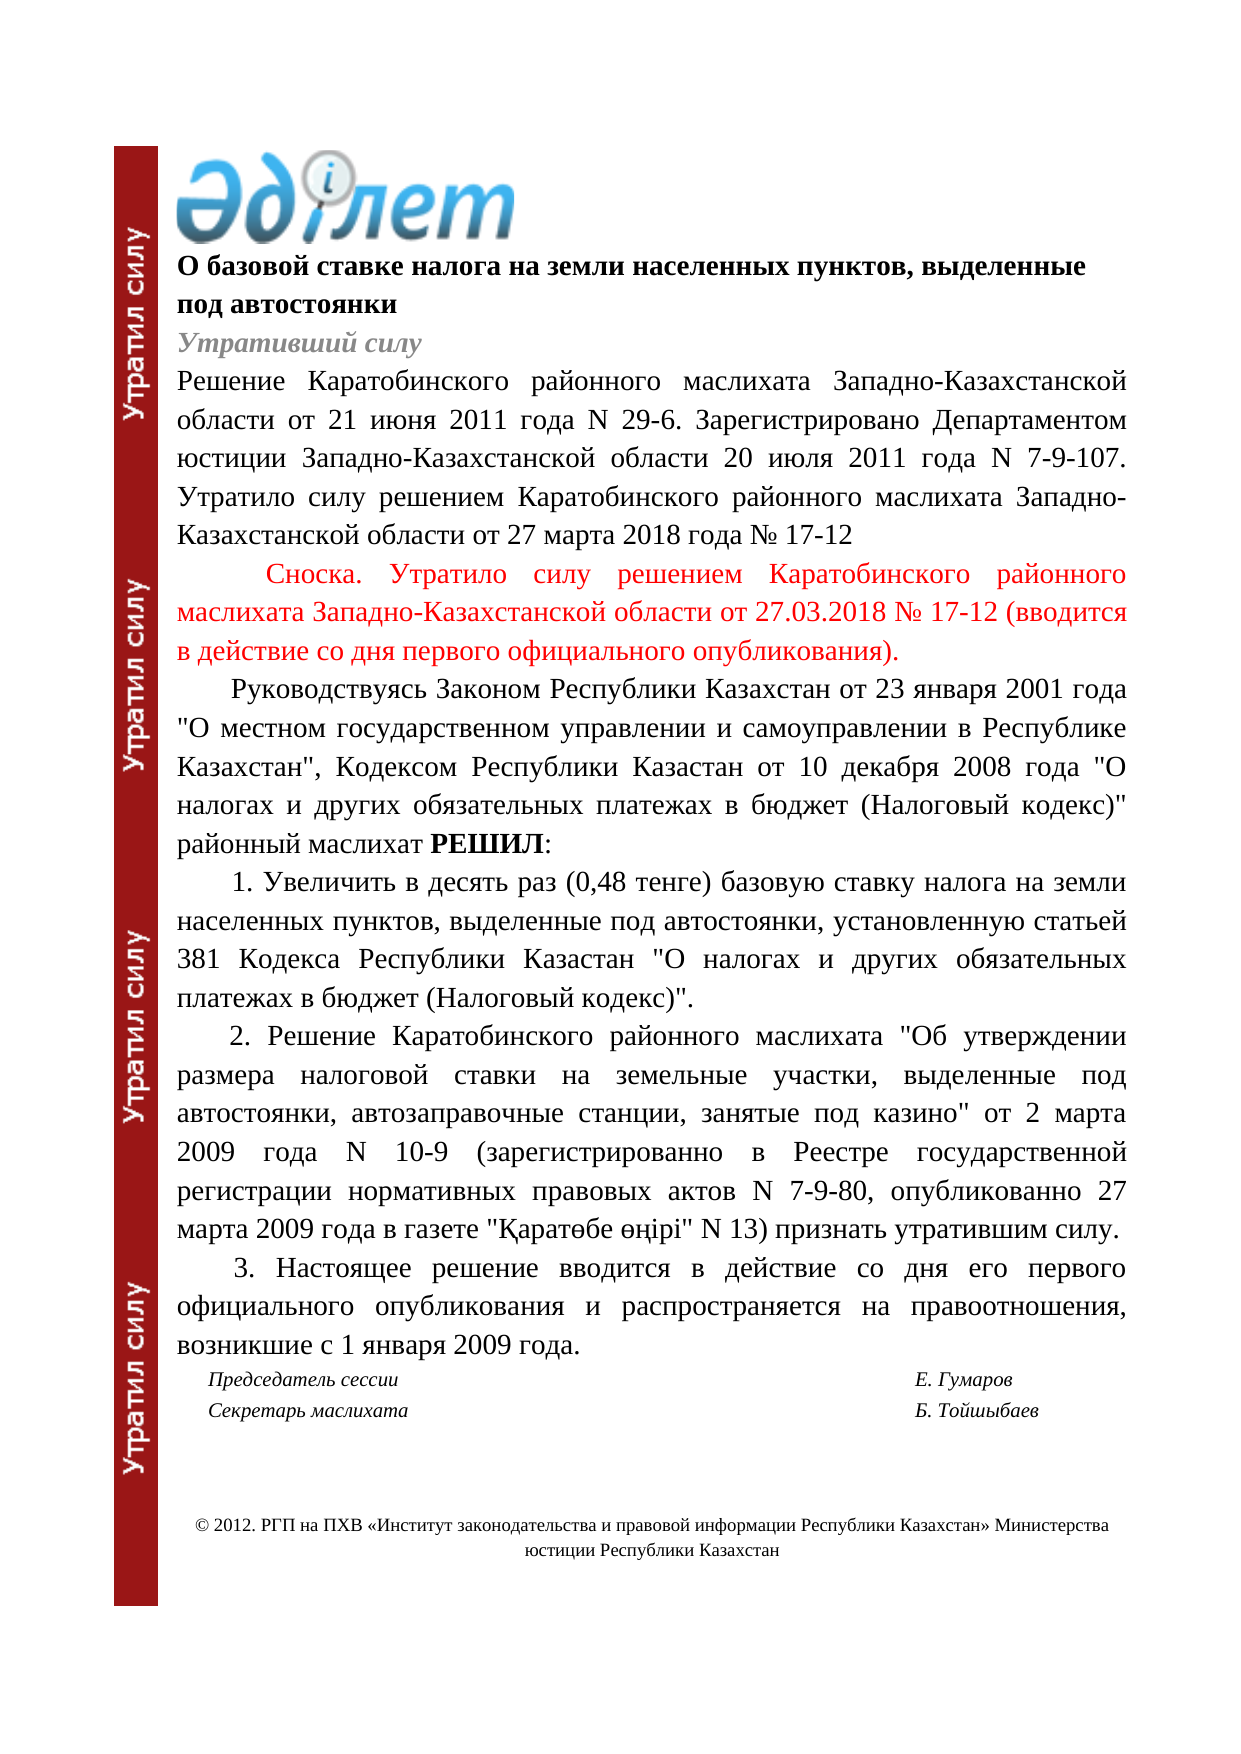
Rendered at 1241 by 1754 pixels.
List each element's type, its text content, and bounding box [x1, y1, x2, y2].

picture [114, 859, 158, 864]
picture [114, 320, 158, 325]
picture [114, 1360, 158, 1365]
text Сноска. Утратило силу решением Каратобинского районного маслихата Западно-Казахстанской области от 27.03.2018 № 17-12 (вводится в действие со дня первого официального опубликования). [112, 556, 1128, 667]
text 3. Настоящее решение вводится в действие со дня его первого официального опубликования и распространяется на правоотношения, возникшие с 1 января 2009 года. [112, 1250, 1128, 1360]
text 1. Увеличить в десять раз (0,48 тенге) базовую ставку налога на земли населенных пунктов, выделенные под автостоянки, установленную статьей 381 Кодекса Республики Казастан "О налогах и других обязательных платежах в бюджет (Налоговый кодекс)". [112, 864, 1128, 1013]
picture [176, 150, 515, 244]
table_header Председатель сессии [101, 1365, 913, 1396]
text Решение Каратобинского районного маслихата Западно-Казахстанской области от 21 июня 2011 года N 29-6. Зарегистрировано Департаментом юстиции Западно-Казахстанской области 20 июля 2011 года N 7-9-107. Утратило силу решением Каратобинского районного маслихата Западно-Казахстанской области от 27 марта 2018 года № 17-12 [112, 363, 1128, 551]
picture [114, 1013, 158, 1018]
table_cell Б. Тойшыбаев [913, 1396, 1240, 1427]
picture [114, 1245, 158, 1250]
picture [114, 358, 158, 363]
text © 2012. РГП на ПХВ «Институт законодательства и правовой информации Республики Казахстан» Министерства юстиции Республики Казахстан [112, 1514, 1128, 1561]
text Утративший силу [112, 325, 1128, 358]
picture [114, 667, 158, 672]
text Руководствуясь Законом Республики Казахстан от 23 января 2001 года "О местном государственном управлении и самоуправлении в Республике Казахстан", Кодексом Республики Казастан от 10 декабря 2008 года "О налогах и других обязательных платежах в бюджет (Налоговый кодекс)" районный маслихат РЕШИЛ: [112, 672, 1128, 859]
picture [114, 146, 158, 248]
text О базовой ставке налога на земли населенных пунктов, выделенные под автостоянки [112, 248, 1128, 320]
picture [114, 1427, 158, 1514]
table_cell Секретарь маслихата [101, 1396, 913, 1427]
text 2. Решение Каратобинского районного маслихата "Об утверждении размера налоговой ставки на земельные участки, выделенные под автостоянки, автозаправочные станции, занятые под казино" от 2 марта 2009 года N 10-9 (зарегистрированно в Реестре государственной регистрации нормативных правовых актов N 7-9-80, опубликованно 27 марта 2009 года в газете "Қаратөбе өңірі" N 13) признать утратившим силу. [112, 1018, 1128, 1245]
picture [114, 1561, 158, 1606]
picture [114, 551, 158, 556]
table_header Е. Гумаров [913, 1365, 1240, 1396]
